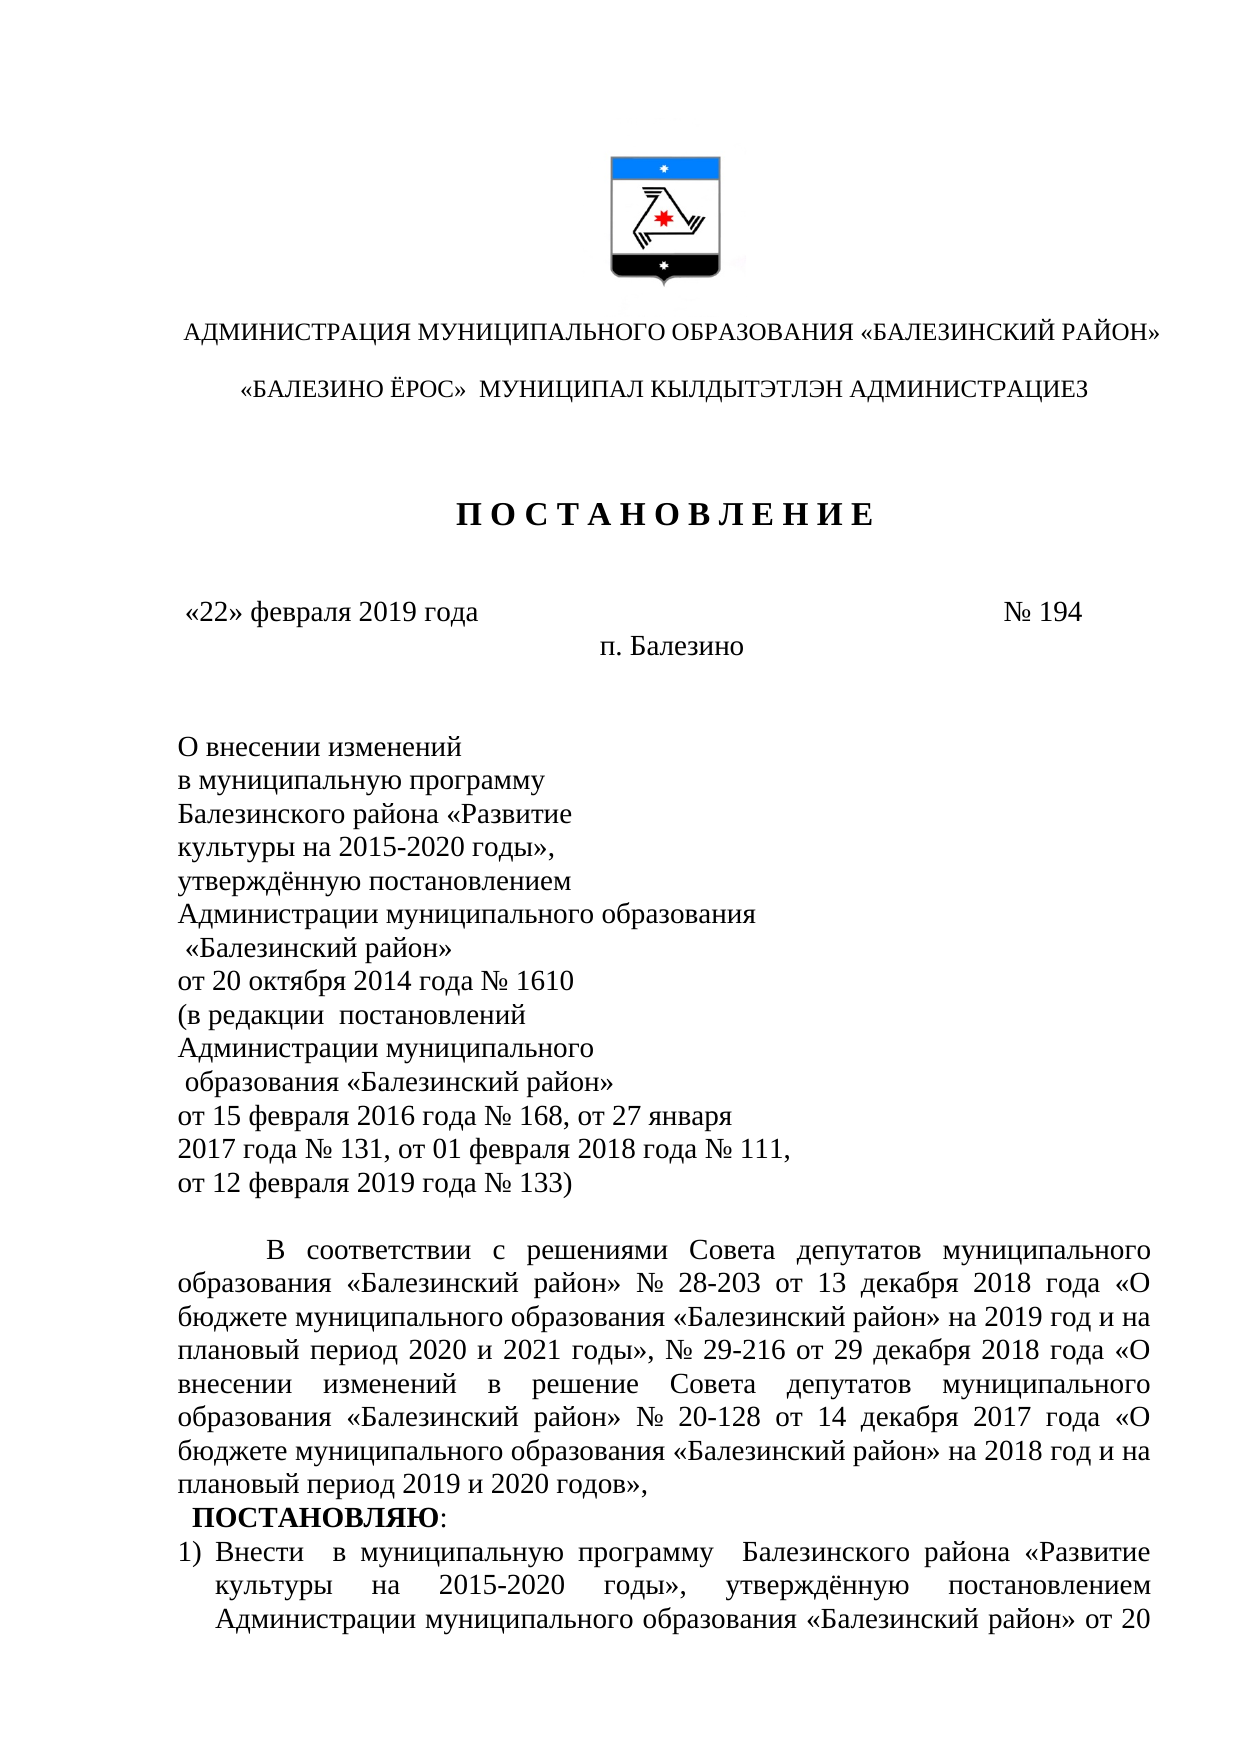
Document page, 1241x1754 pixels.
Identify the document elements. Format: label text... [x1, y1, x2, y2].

text О внесении изменений [177, 729, 1152, 762]
text 2017 года № 131, от 01 февраля 2018 года № 111, [177, 1131, 1152, 1165]
text в муниципальную программу [177, 762, 1152, 796]
text (в редакции постановлений Администрации муниципального [177, 997, 1152, 1064]
text «22» февраля 2019 года № 194 [177, 594, 1166, 628]
text Балезинского района «Развитие [177, 796, 1152, 829]
text В соответствии с решениями Совета депутатов муниципального образования «Балезинский район» № 28-203 от 13 декабря 2018 года «О бюджете муниципального образования «Балезинский район» на 2019 год и на плановый период 2020 и 2021 годы», № 29-216 от 29 декабря 2018 года «О внесении изменений в решение Совета депутатов муниципального образования «Балезинский район» № 20-128 от 14 декабря 2017 года «О бюджете муниципального образования «Балезинский район» на 2018 год и на плановый период 2019 и 2020 годов», [177, 1232, 1152, 1500]
picture [582, 118, 747, 317]
text ПОСТАНОВЛЯЮ: [177, 1500, 1152, 1534]
text от 12 февраля 2019 года № 133) [177, 1165, 1152, 1198]
text от 20 октября 2014 года № 1610 [177, 963, 1152, 997]
text п. Балезино [177, 628, 1166, 662]
text АДМИНИСТРАЦИЯ МУНИЦИПАЛЬНОГО ОБРАЗОВАНИЯ «БАЛЕЗИНСКИЙ РАЙОН» [177, 317, 1166, 345]
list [177, 1534, 1152, 1634]
text от 15 февраля 2016 года № 168, от 27 января [177, 1098, 1152, 1131]
text утверждённую постановлением Администрации муниципального образования [177, 863, 1152, 930]
text культуры на 2015-2020 годы», [177, 829, 1152, 863]
text П О С Т А Н О В Л Е Н И Е [177, 494, 1152, 532]
text образования «Балезинский район» [177, 1064, 1152, 1098]
text «БАЛЕЗИНО ЁРОС» МУНИЦИПАЛ КЫЛДЫТЭТЛЭН АДМИНИСТРАЦИЕЗ [177, 374, 1152, 403]
text «Балезинский район» [177, 930, 1152, 963]
